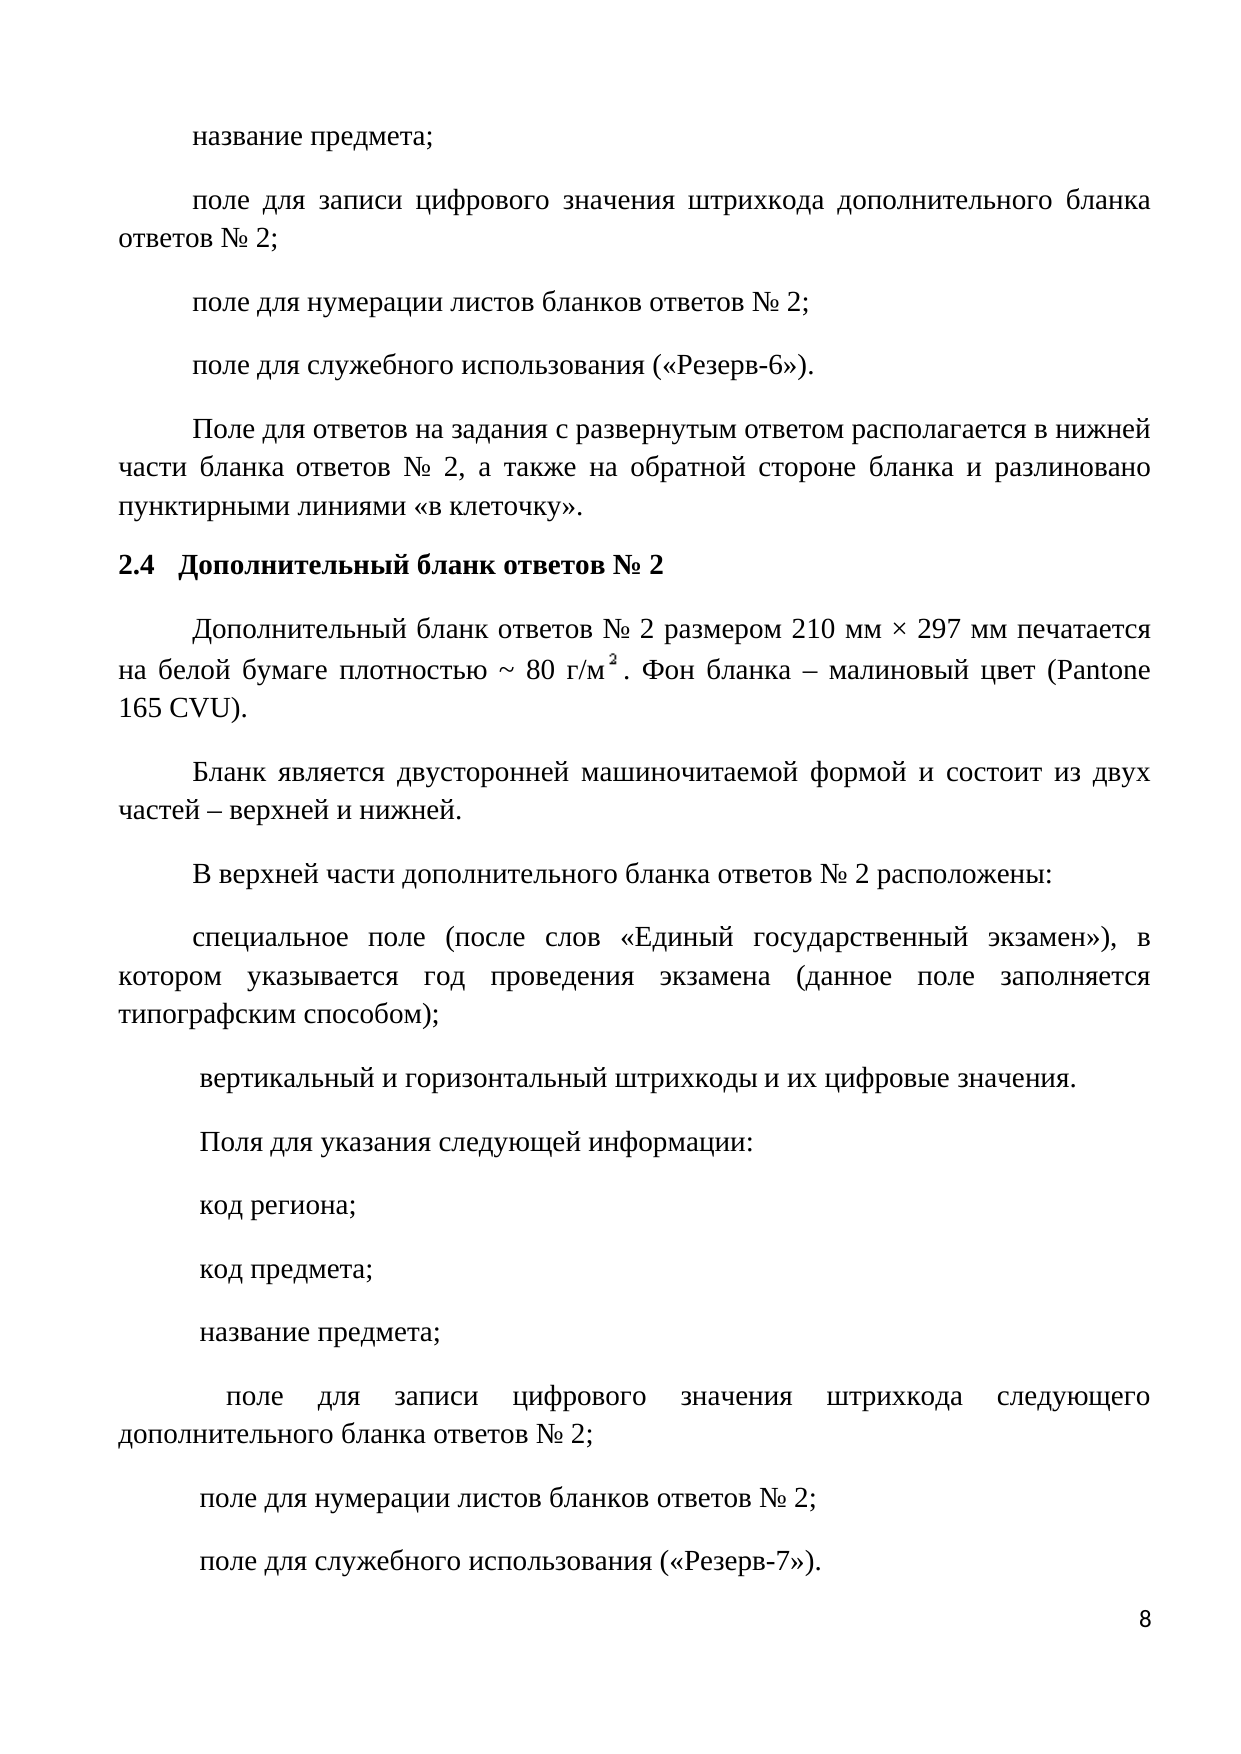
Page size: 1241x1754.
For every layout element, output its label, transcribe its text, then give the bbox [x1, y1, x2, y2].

text поле для нумерации листов бланков ответов № 2; [118, 1480, 1152, 1513]
text поле для нумерации листов бланков ответов № 2; [118, 284, 1152, 317]
text специальное поле (после слов «Единый государственный экзамен»), в котором указывается год проведения экзамена (данное поле заполняется типографским способом); [118, 919, 1152, 1030]
text Бланк является двусторонней машиночитаемой формой и состоит из двух частей – верхней и нижней. [118, 754, 1152, 826]
text В верхней части дополнительного бланка ответов № 2 расположены: [118, 856, 1152, 889]
text Поля для указания следующей информации: [118, 1124, 1152, 1157]
text код предмета; [118, 1251, 1152, 1284]
text поле для служебного использования («Резерв-6»). [118, 347, 1152, 381]
text поле для служебного использования («Резерв-7»). [118, 1543, 1152, 1577]
text код региона; [118, 1187, 1152, 1221]
text поле для записи цифрового значения штрихкода следующего дополнительного бланка ответов № 2; [118, 1378, 1152, 1450]
text Дополнительный бланк ответов № 2 размером 210 мм × 297 мм печатается на белой бумаге плотностью ~ 80 г/м. Фон бланка – малиновый цвет (Pantone 165 CVU). [118, 611, 1152, 724]
picture [605, 649, 623, 680]
subtitle Дополнительный бланк ответов № 2 [118, 547, 1152, 581]
text название предмета; [118, 118, 1152, 152]
text вертикальный и горизонтальный штрихкоды и их цифровые значения. [118, 1060, 1152, 1094]
text Поле для ответов на задания с развернутым ответом располагается в нижней части бланка ответов № 2, а также на обратной стороне бланка и разлиновано пунктирными линиями «в клеточку». [118, 411, 1152, 522]
text название предмета; [118, 1314, 1152, 1348]
text поле для записи цифрового значения штрихкода дополнительного бланка ответов № 2; [118, 182, 1152, 254]
